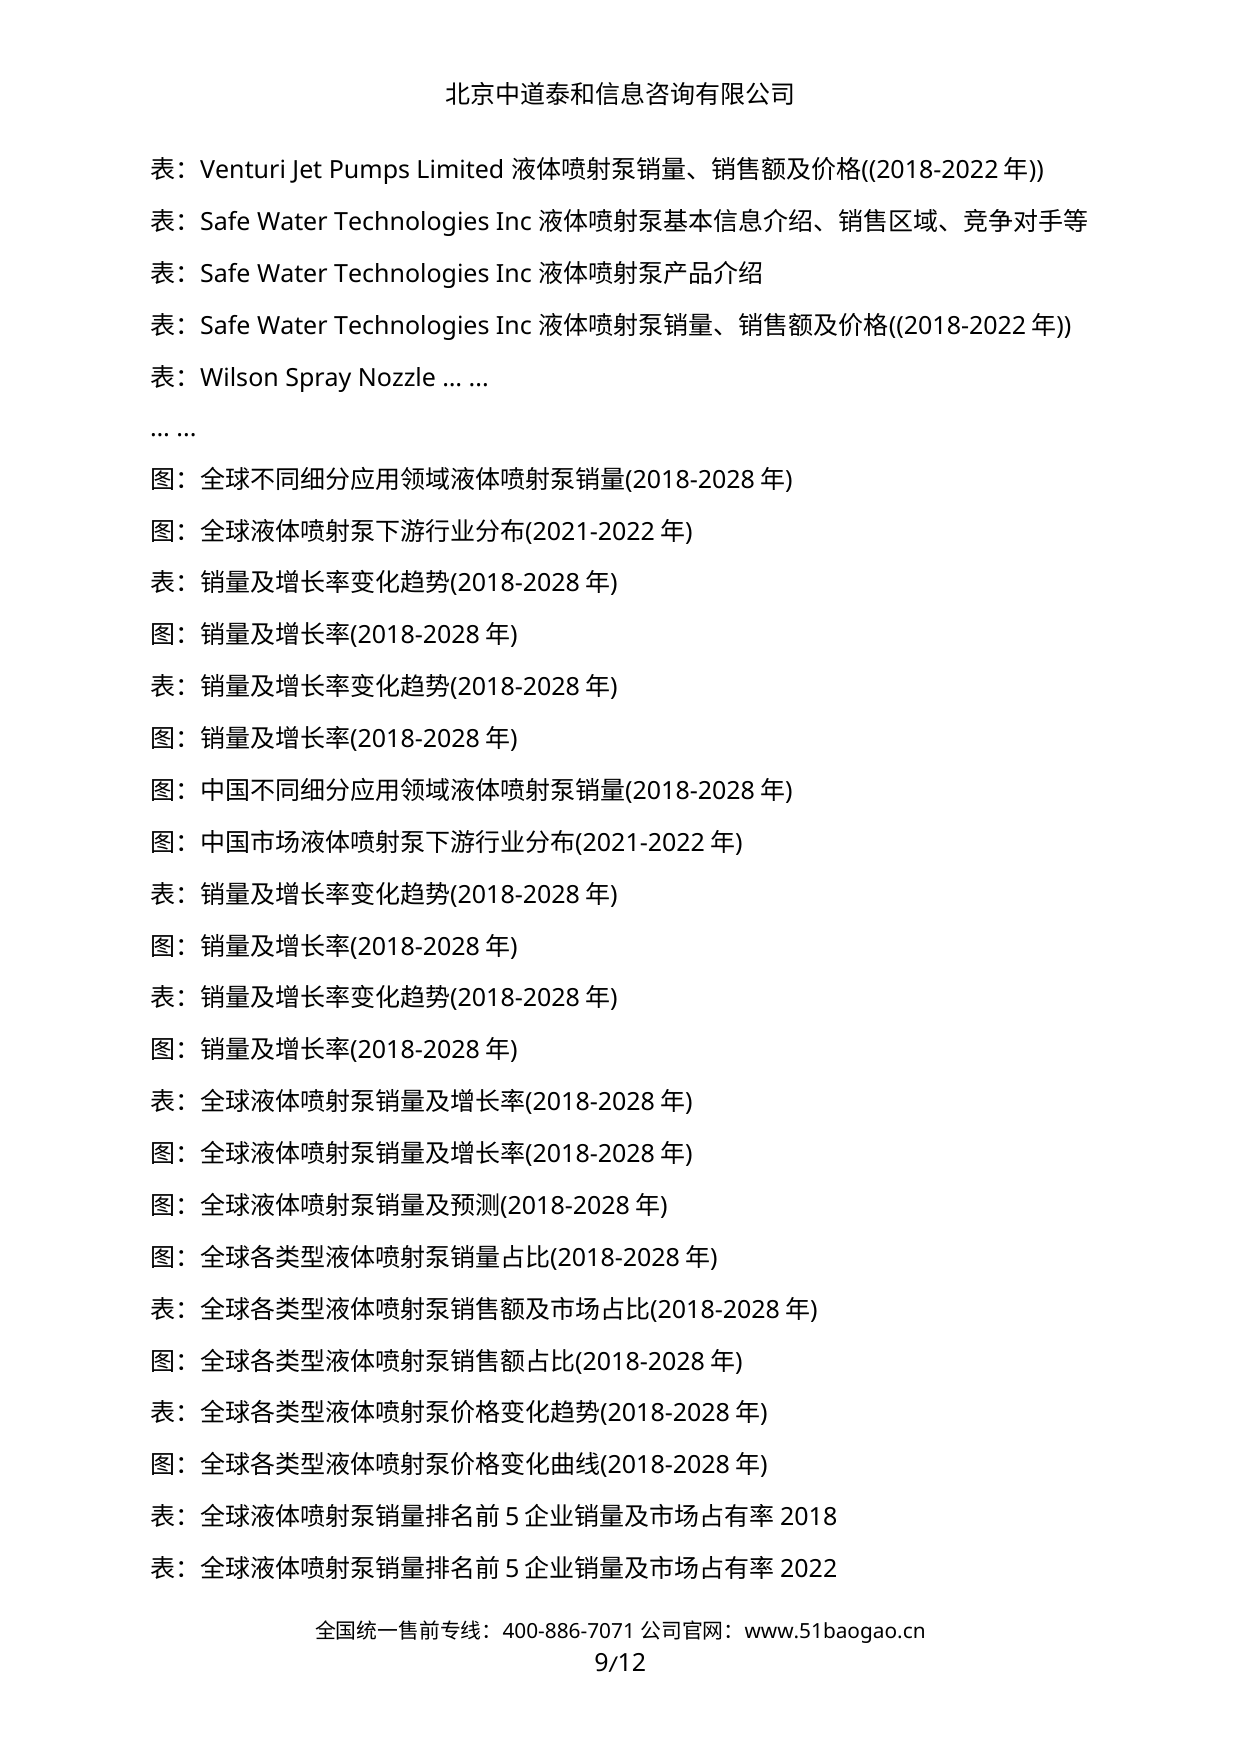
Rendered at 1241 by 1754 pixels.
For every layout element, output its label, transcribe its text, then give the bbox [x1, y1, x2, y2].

text 表：全球各类型液体喷射泵价格变化趋势(2018-2028年) [150, 1393, 1090, 1429]
text 图：中国市场液体喷射泵下游行业分布(2021-2022年) [150, 822, 1090, 858]
text 图：全球各类型液体喷射泵价格变化曲线(2018-2028年) [150, 1445, 1090, 1481]
text 图：中国不同细分应用领域液体喷射泵销量(2018-2028年) [150, 770, 1090, 807]
text 图：销量及增长率(2018-2028年) [150, 1030, 1090, 1066]
text 表：全球各类型液体喷射泵销售额及市场占比(2018-2028年) [150, 1289, 1090, 1325]
text 表：销量及增长率变化趋势(2018-2028年) [150, 978, 1090, 1014]
text 表：销量及增长率变化趋势(2018-2028年) [150, 563, 1090, 599]
text 图：销量及增长率(2018-2028年) [150, 718, 1090, 755]
text 图：销量及增长率(2018-2028年) [150, 615, 1090, 651]
text 表：Safe Water Technologies Inc 液体喷射泵销量、销售额及价格((2018-2022年)) [150, 306, 1090, 342]
text 表：Venturi Jet Pumps Limited 液体喷射泵销量、销售额及价格((2018-2022年)) [150, 150, 1090, 186]
text … ... [150, 409, 1090, 443]
text 表：销量及增长率变化趋势(2018-2028年) [150, 667, 1090, 703]
text 图：销量及增长率(2018-2028年) [150, 926, 1090, 962]
text 表：Wilson Spray Nozzle … ... [150, 357, 1090, 394]
text 表：Safe Water Technologies Inc 液体喷射泵产品介绍 [150, 254, 1090, 290]
text 表：全球液体喷射泵销量排名前5企业销量及市场占有率 2022 [150, 1548, 1090, 1585]
text 图：全球各类型液体喷射泵销量占比(2018-2028年) [150, 1237, 1090, 1273]
text 图：全球液体喷射泵下游行业分布(2021-2022年) [150, 511, 1090, 547]
text 表：销量及增长率变化趋势(2018-2028年) [150, 874, 1090, 910]
text 图：全球液体喷射泵销量及增长率(2018-2028年) [150, 1133, 1090, 1170]
text 图：全球不同细分应用领域液体喷射泵销量(2018-2028年) [150, 459, 1090, 495]
text 表：Safe Water Technologies Inc 液体喷射泵基本信息介绍、销售区域、竞争对手等 [150, 202, 1090, 238]
text 表：全球液体喷射泵销量排名前5企业销量及市场占有率 2018 [150, 1497, 1090, 1533]
text 表：全球液体喷射泵销量及增长率(2018-2028年) [150, 1082, 1090, 1118]
text 图：全球各类型液体喷射泵销售额占比(2018-2028年) [150, 1341, 1090, 1377]
text 图：全球液体喷射泵销量及预测(2018-2028年) [150, 1185, 1090, 1222]
